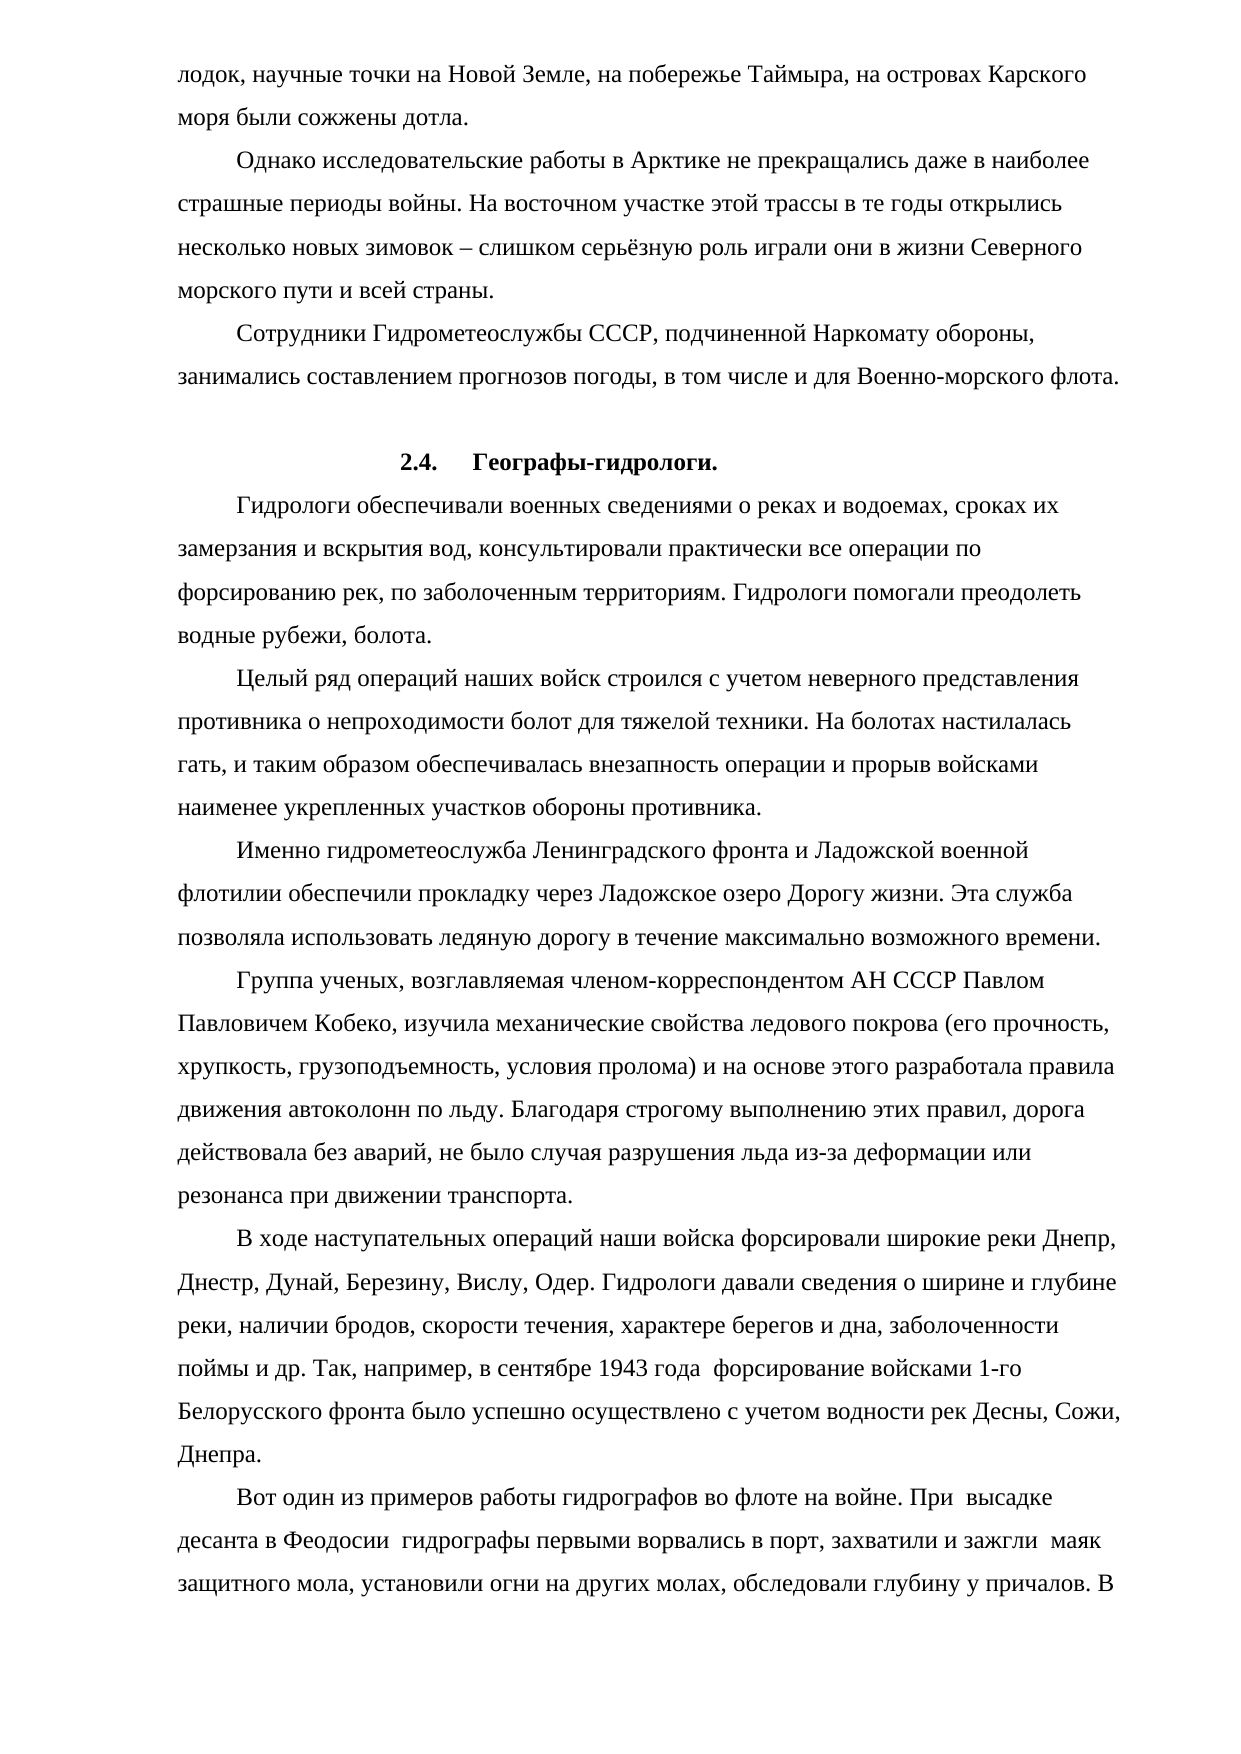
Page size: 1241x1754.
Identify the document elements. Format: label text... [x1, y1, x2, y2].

text Сотрудники Гидрометеослужбы СССР, подчиненной Наркомату обороны, занимались составлением прогнозов погоды, в том числе и для Военно-морского флота. [177, 318, 1122, 390]
list Географы-гидрологи. [341, 447, 1122, 476]
text В ходе наступательных операций наши войска форсировали широкие реки Днепр, Днестр, Дунай, Березину, Вислу, Одер. Гидрологи давали сведения о ширине и глубине реки, наличии бродов, скорости течения, характере берегов и дна, заболоченности поймы и др. Так, например, в сентябре 1943 года форсирование войсками 1-го Белорусского фронта было успешно осуществлено с учетом водности рек Десны, Сожи, Днепра. [177, 1223, 1122, 1468]
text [177, 59, 1122, 131]
text Группа ученых, возглавляемая членом-корреспондентом АН СССР Павлом Павловичем Кобеко, изучила механические свойства ледового покрова (его прочность, хрупкость, грузоподъемность, условия пролома) и на основе этого разработала правила движения автоколонн по льду. Благодаря строгому выполнению этих правил, дорога действовала без аварий, не было случая разрушения льда из-за деформации или резонанса при движении транспорта. [177, 965, 1122, 1209]
text Гидрологи обеспечивали военных сведениями о реках и водоемах, сроках их замерзания и вскрытия вод, консультировали практически все операции по форсированию рек, по заболоченным территориям. Гидрологи помогали преодолеть водные рубежи, болота. [177, 490, 1122, 648]
text Именно гидрометеослужба Ленинградского фронта и Ладожской военной флотилии обеспечили прокладку через Ладожское озеро Дорогу жизни. Эта служба позволяла использовать ледяную дорогу в течение максимально возможного времени. [177, 835, 1122, 950]
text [177, 1482, 1122, 1597]
text Целый ряд операций наших войск строился с учетом неверного представления противника о непроходимости болот для тяжелой техники. На болотах настилалась гать, и таким образом обеспечивалась внезапность операции и прорыв войсками наименее укрепленных участков обороны противника. [177, 663, 1122, 821]
text Однако исследовательские работы в Арктике не прекращались даже в наиболее страшные периоды войны. На восточном участке этой трассы в те годы открылись несколько новых зимовок – слишком серьёзную роль играли они в жизни Северного морского пути и всей страны. [177, 145, 1122, 303]
